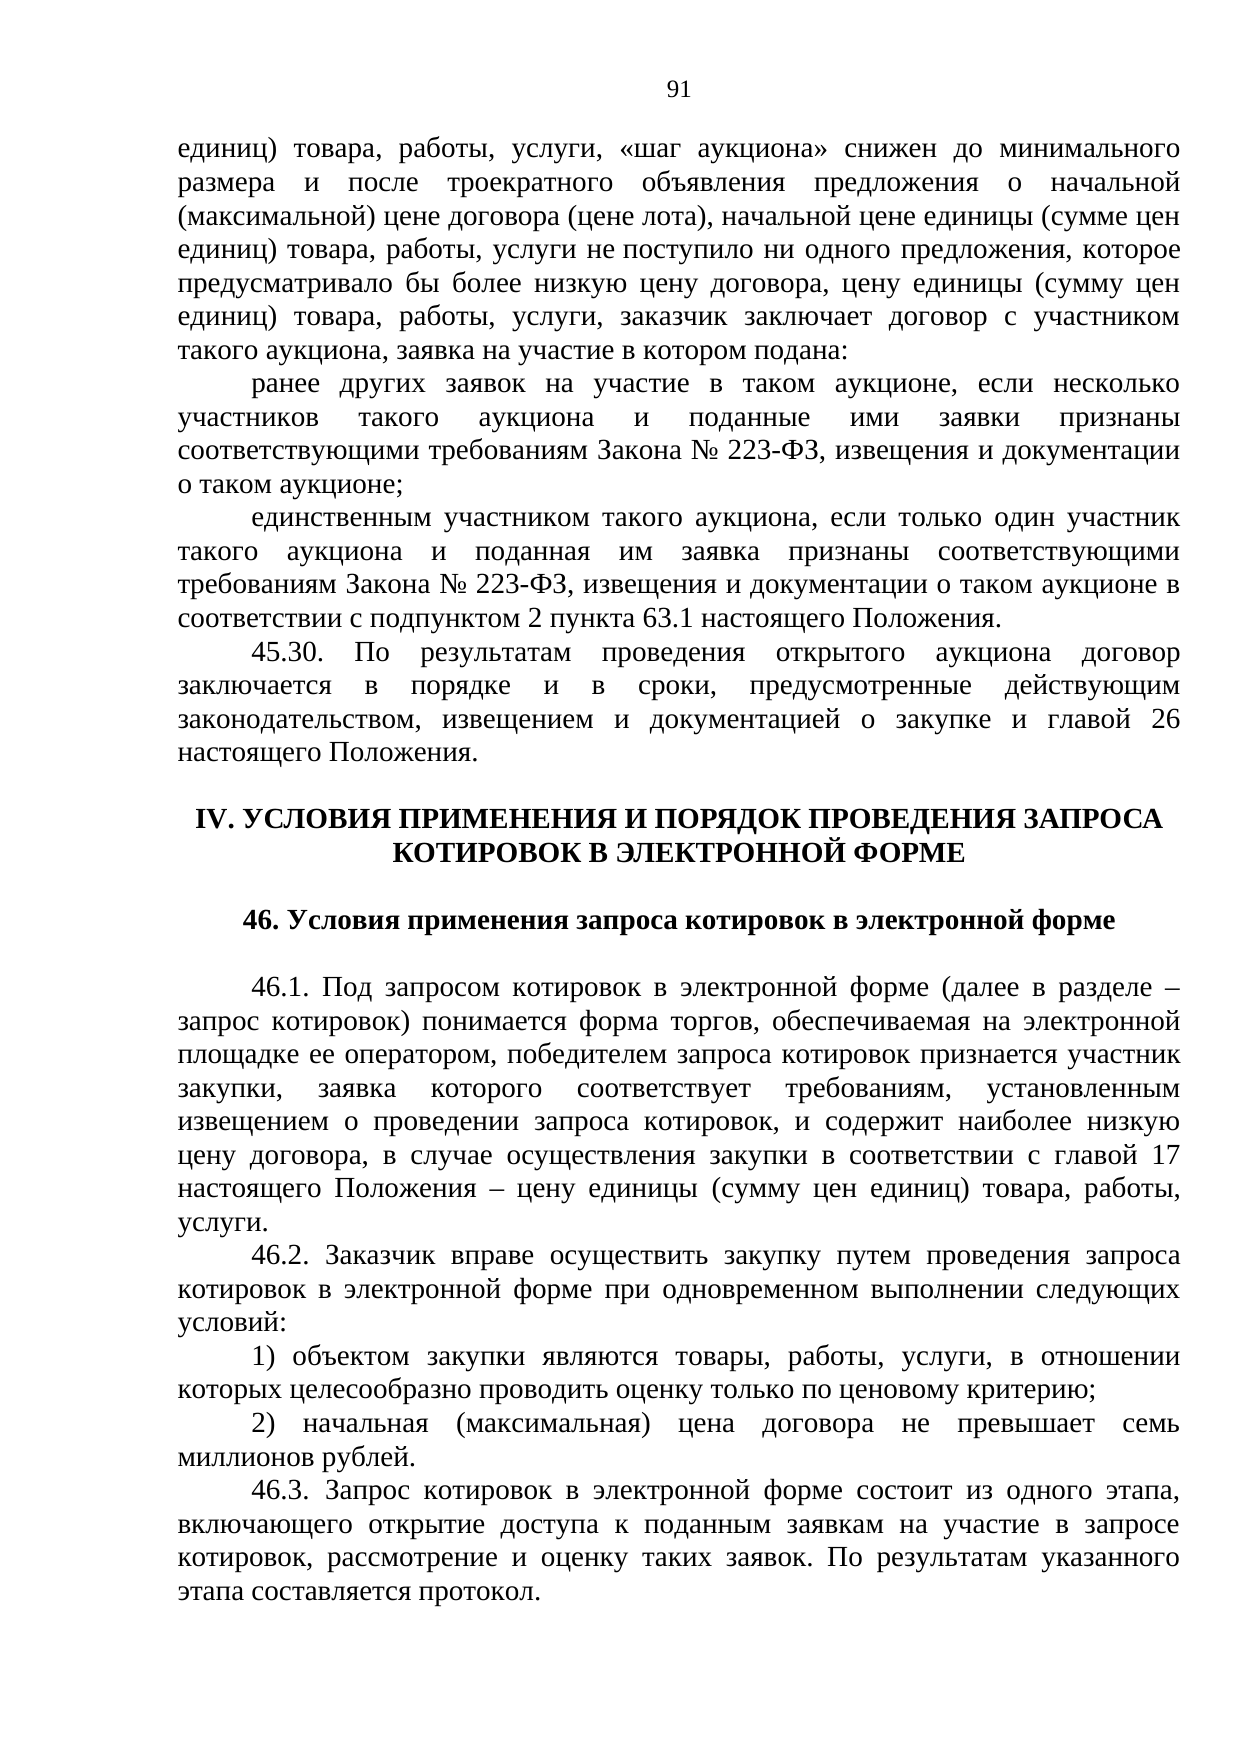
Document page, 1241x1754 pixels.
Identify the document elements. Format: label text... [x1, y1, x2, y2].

text ранее других заявок на участие в таком аукционе, если несколько участников такого аукциона и поданные ими заявки признаны соответствующими требованиям Закона № 223-ФЗ, извещения и документации о таком аукционе; [177, 365, 1181, 499]
list 45.30. По результатам проведения открытого аукциона договор заключается в порядке и в сроки, предусмотренные действующим законодательством, извещением и документацией о закупке и главой 26 настоящего Положения. [177, 634, 1181, 768]
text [177, 131, 1181, 365]
text 1) объектом закупки являются товары, работы, услуги, в отношении которых целесообразно проводить оценку только по ценовому критерию; [177, 1338, 1181, 1405]
subtitle 46. Условия применения запроса котировок в электронной форме [177, 902, 1181, 936]
text 46.2. Заказчик вправе осуществить закупку путем проведения запроса котировок в электронной форме при одновременном выполнении следующих условий: [177, 1237, 1181, 1338]
text 2) начальная (максимальная) цена договора не превышает семь миллионов рублей. [177, 1405, 1181, 1472]
text единственным участником такого аукциона, если только один участник такого аукциона и поданная им заявка признаны соответствующими требованиям Закона № 223-ФЗ, извещения и документации о таком аукционе в соответствии с подпунктом 2 пункта 63.1 настоящего Положения. [177, 499, 1181, 634]
text 46.1. Под запросом котировок в электронной форме (далее в разделе – запрос котировок) понимается форма торгов, обеспечиваемая на электронной площадке ее оператором, победителем запроса котировок признается участник закупки, заявка которого соответствует требованиям, установленным извещением о проведении запроса котировок, и содержит наиболее низкую цену договора, в случае осуществления закупки в соответствии с главой 17 настоящего Положения – цену единицы (сумму цен единиц) товара, работы, услуги. [177, 969, 1181, 1237]
text 46.3. Запрос котировок в электронной форме состоит из одного этапа, включающего открытие доступа к поданным заявкам на участие в запросе котировок, рассмотрение и оценку таких заявок. По результатам указанного этапа составляется протокол. [177, 1472, 1181, 1606]
subtitle IV. УСЛОВИЯ ПРИМЕНЕНИЯ И ПОРЯДОК ПРОВЕДЕНИЯ ЗАПРОСА КОТИРОВОК В ЭЛЕКТРОННОЙ ФОРМЕ [177, 801, 1181, 868]
